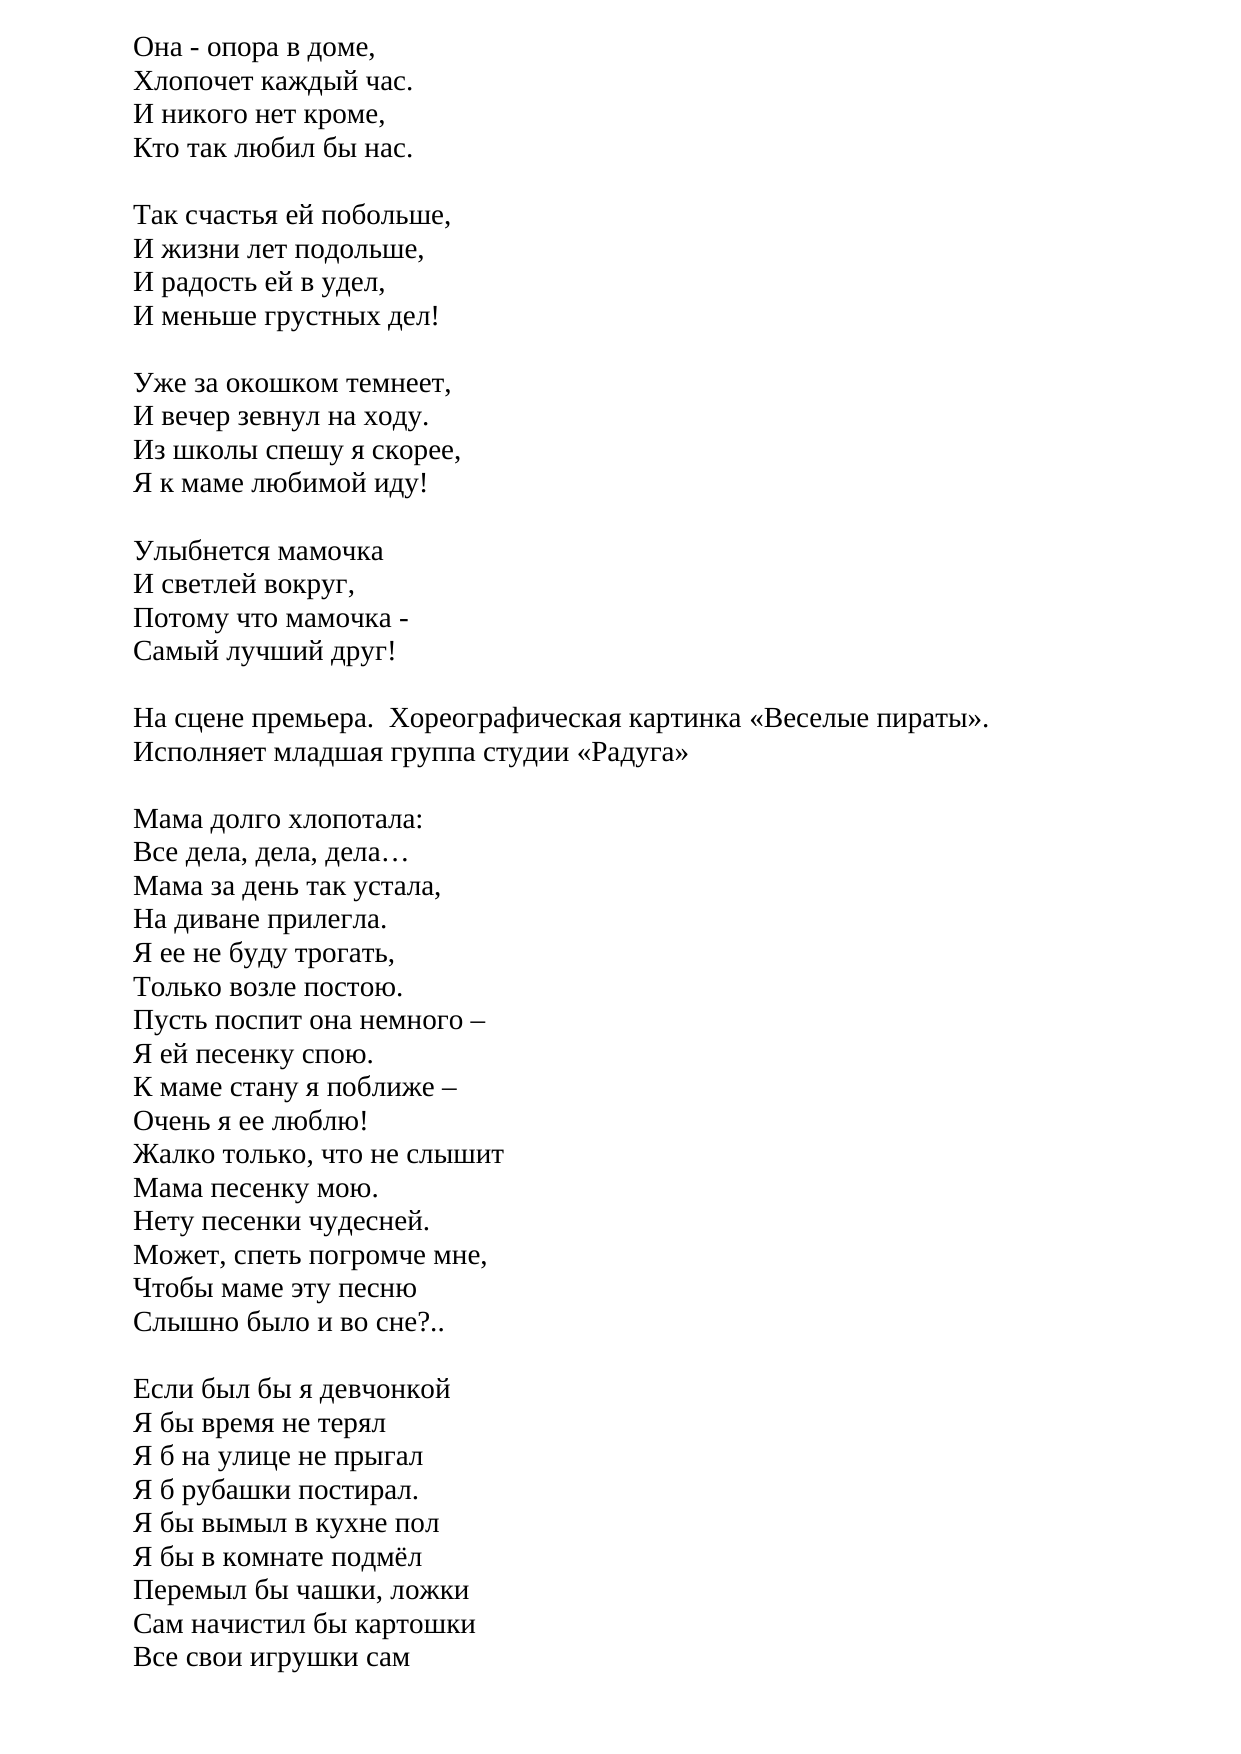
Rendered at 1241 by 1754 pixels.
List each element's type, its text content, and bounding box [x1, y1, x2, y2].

text Я бы вымыл в кухне пол [133, 1505, 1152, 1539]
text Жалко только, что не слышит Мама песенку мою. Нету песенки чудесней. Может, спеть погромче мне, Чтобы маме эту песню Слышно было и во сне?.. [133, 1136, 1152, 1338]
text Я б на улице не прыгал [133, 1438, 1152, 1472]
text Мама долго хлопотала: Все дела, дела, дела… Мама за день так устала, На диване прилегла. Я ее не буду трогать, Только возле постою. Пусть поспит она немного – Я ей песенку спою. К маме стану я поближе – Очень я ее люблю! [133, 801, 1152, 1136]
text Если был бы я девчонкой [133, 1371, 1152, 1405]
text Перемыл бы чашки, ложки [133, 1572, 1152, 1606]
text Все свои игрушки сам [133, 1639, 1152, 1673]
text Сам начистил бы картошки [133, 1606, 1152, 1639]
text Я б рубашки постирал. [133, 1472, 1152, 1505]
text Я бы время не терял [133, 1405, 1152, 1438]
text Так счастья ей побольше, И жизни лет подольше, И радость ей в удел, И меньше грустных дел! [133, 164, 1152, 331]
text Она - опора в доме, Хлопочет каждый час. И никого нет кроме, Кто так любил бы нас. [133, 29, 1152, 164]
text Я бы в комнате подмёл [133, 1539, 1152, 1572]
text На сцене премьера. Хореографическая картинка «Веселые пираты». Исполняет младшая группа студии «Радуга» [133, 700, 1152, 767]
text Улыбнется мамочка И светлей вокруг, Потому что мамочка - Самый лучший друг! [133, 533, 1152, 667]
text Уже за окошком темнеет, И вечер зевнул на ходу. Из школы спешу я скорее, Я к маме любимой иду! [133, 365, 1152, 499]
